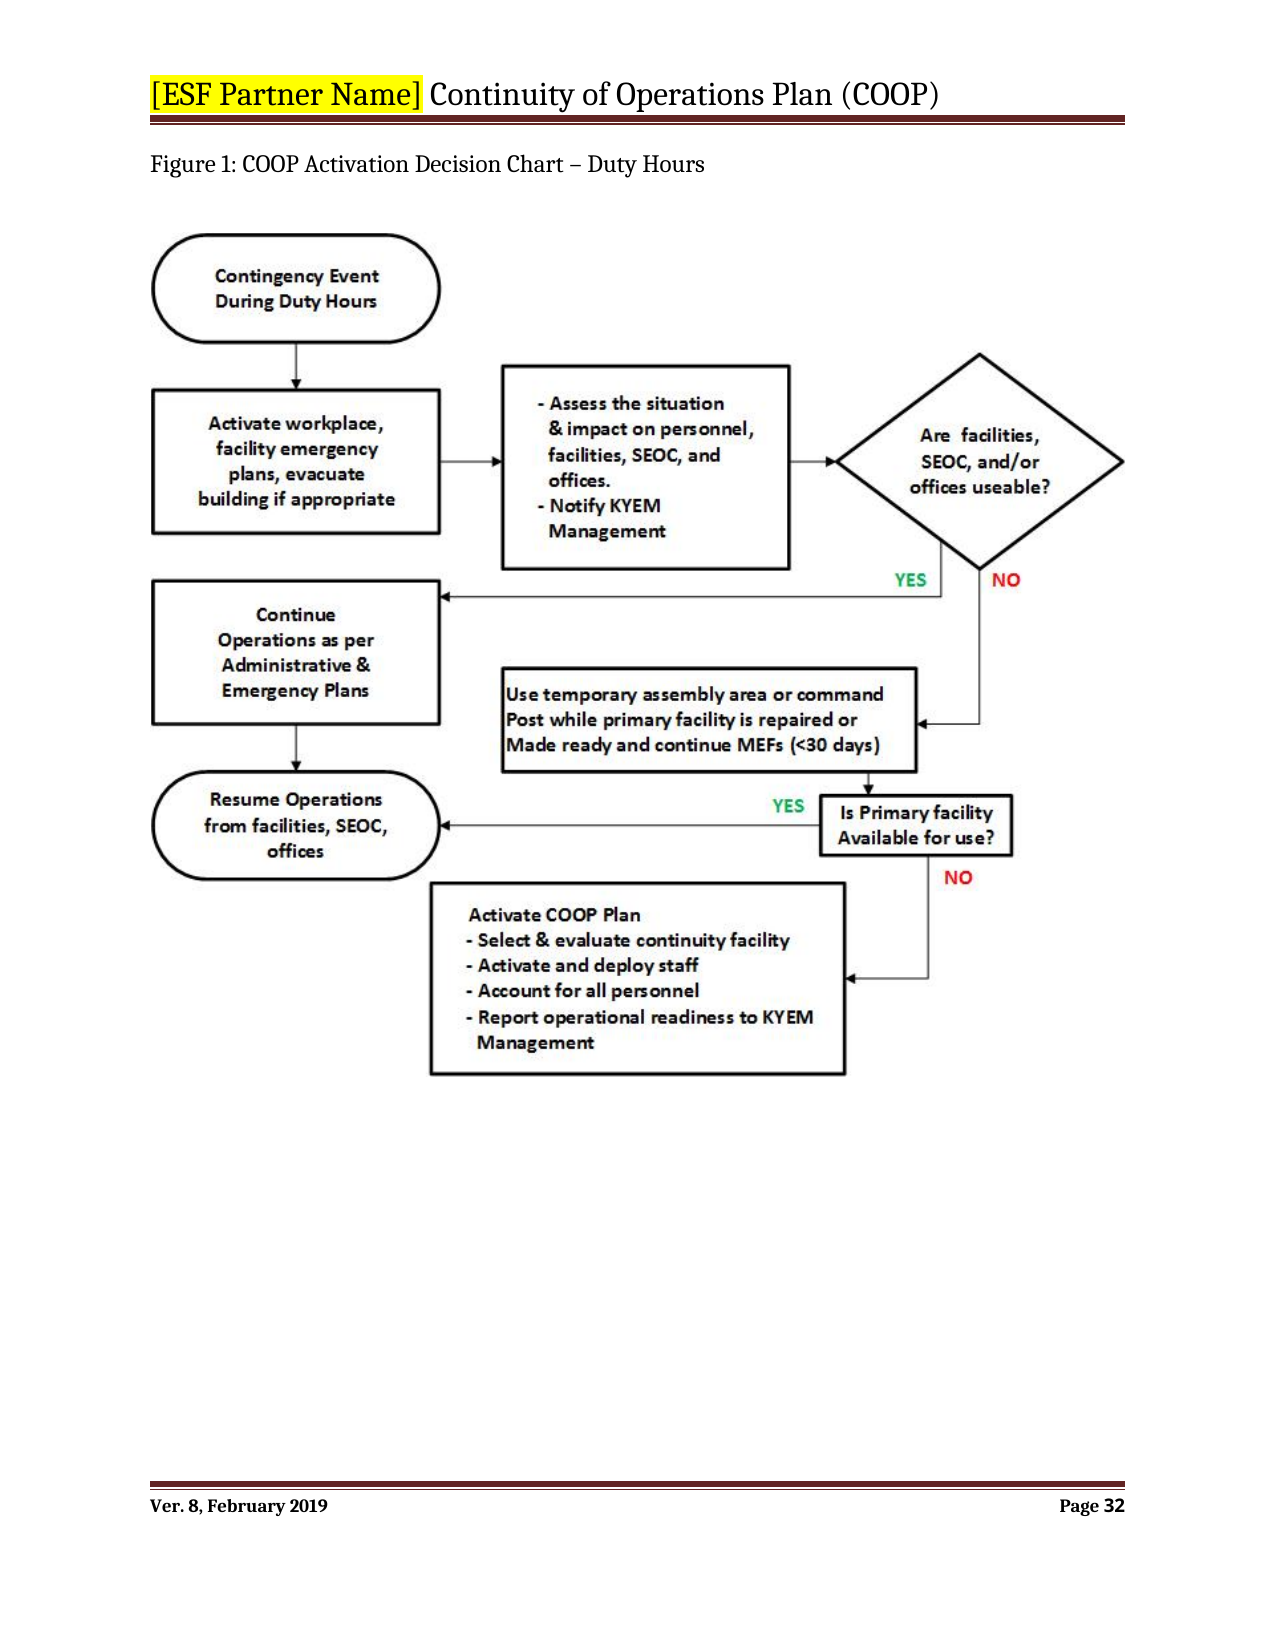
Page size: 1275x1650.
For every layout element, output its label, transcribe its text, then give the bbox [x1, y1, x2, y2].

picture [150, 232, 1125, 1077]
text Figure 1: COOP Activation Decision Chart – Duty Hours [150, 150, 1125, 179]
